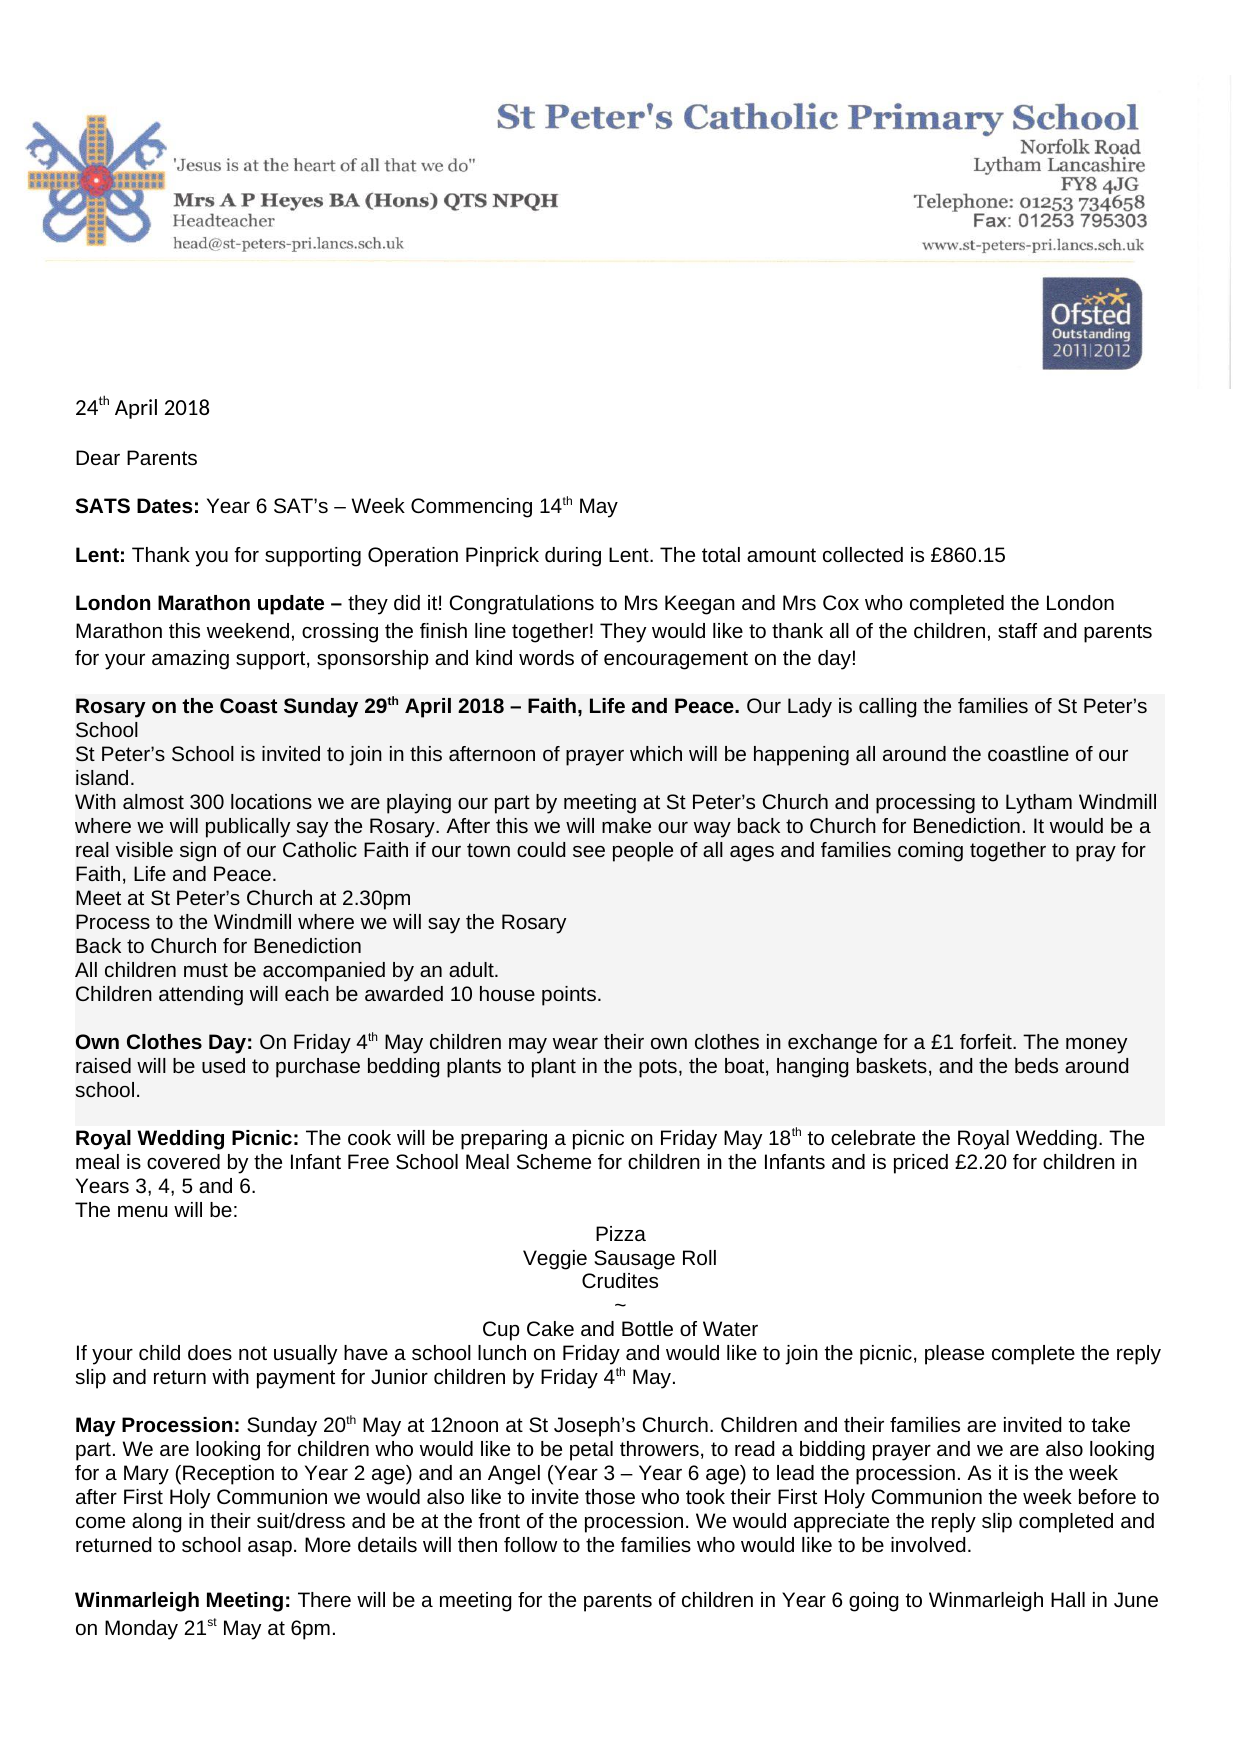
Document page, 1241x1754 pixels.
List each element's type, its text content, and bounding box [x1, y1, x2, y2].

text Cup Cake and Bottle of Water [75, 1317, 1165, 1341]
text Own Clothes Day: On Friday 4th May children may wear their own clothes in exchange for a £1 forfeit. The money raised will be used to purchase bedding plants to plant in the pots, the boat, hanging baskets, and the beds around school. [75, 1030, 1165, 1102]
text London Marathon update – they did it! Congratulations to Mrs Keegan and Mrs Cox who completed the London Marathon this weekend, crossing the finish line together! They would like to thank all of the children, staff and parents for your amazing support, sponsorship and kind words of encouragement on the day! [75, 591, 1165, 670]
text All children must be accompanied by an adult. [75, 958, 1165, 982]
text The menu will be: [75, 1197, 1165, 1221]
text If your child does not usually have a school lunch on Friday and would like to join the picnic, please complete the reply slip and return with payment for Junior children by Friday 4th May. [75, 1341, 1165, 1389]
text Meet at St Peter’s Church at 2.30pm [75, 886, 1165, 910]
text Rosary on the Coast Sunday 29th April 2018 – Faith, Life and Peace. Our Lady is calling the families of St Peter’s School [75, 694, 1165, 742]
text 24th April 2018 [75, 389, 1165, 421]
picture [0, 75, 1241, 389]
text With almost 300 locations we are playing our part by meeting at St Peter’s Church and processing to Lytham Windmill where we will publically say the Rosary. After this we will make our way back to Church for Benediction. It would be a real visible sign of our Catholic Faith if our town could see people of all ages and families coming together to pray for Faith, Life and Peace. [75, 790, 1165, 886]
text Children attending will each be awarded 10 house points. [75, 982, 1165, 1006]
text Crudites [75, 1269, 1165, 1293]
text Lent: Thank you for supporting Operation Pinprick during Lent. The total amount collected is £860.15 [75, 543, 1165, 567]
text Winmarleigh Meeting: There will be a meeting for the parents of children in Year 6 going to Winmarleigh Hall in June on Monday 21st May at 6pm. [75, 1588, 1165, 1639]
text May Procession: Sunday 20th May at 12noon at St Joseph’s Church. Children and their families are invited to take part. We are looking for children who would like to be petal throwers, to read a bidding prayer and we are also looking for a Mary (Reception to Year 2 age) and an Angel (Year 3 – Year 6 age) to lead the procession. As it is the week after First Holy Communion we would also like to invite those who took their First Holy Communion the week before to come along in their suit/dress and be at the front of the procession. We would appreciate the reply slip completed and returned to school asap. More details will then follow to the families who would like to be involved. [75, 1413, 1165, 1557]
text ~ [75, 1293, 1165, 1317]
text Veggie Sausage Roll [75, 1245, 1165, 1269]
text SATS Dates: Year 6 SAT’s – Week Commencing 14th May [75, 494, 1165, 518]
text Royal Wedding Picnic: The cook will be preparing a picnic on Friday May 18th to celebrate the Royal Wedding. The meal is covered by the Infant Free School Meal Scheme for children in the Infants and is priced £2.20 for children in Years 3, 4, 5 and 6. [75, 1126, 1165, 1197]
text Process to the Windmill where we will say the Rosary [75, 910, 1165, 934]
text St Peter’s School is invited to join in this afternoon of prayer which will be happening all around the coastline of our island. [75, 742, 1165, 790]
text Back to Church for Benediction [75, 934, 1165, 958]
text Pizza [75, 1221, 1165, 1245]
text Dear Parents [75, 446, 1165, 470]
